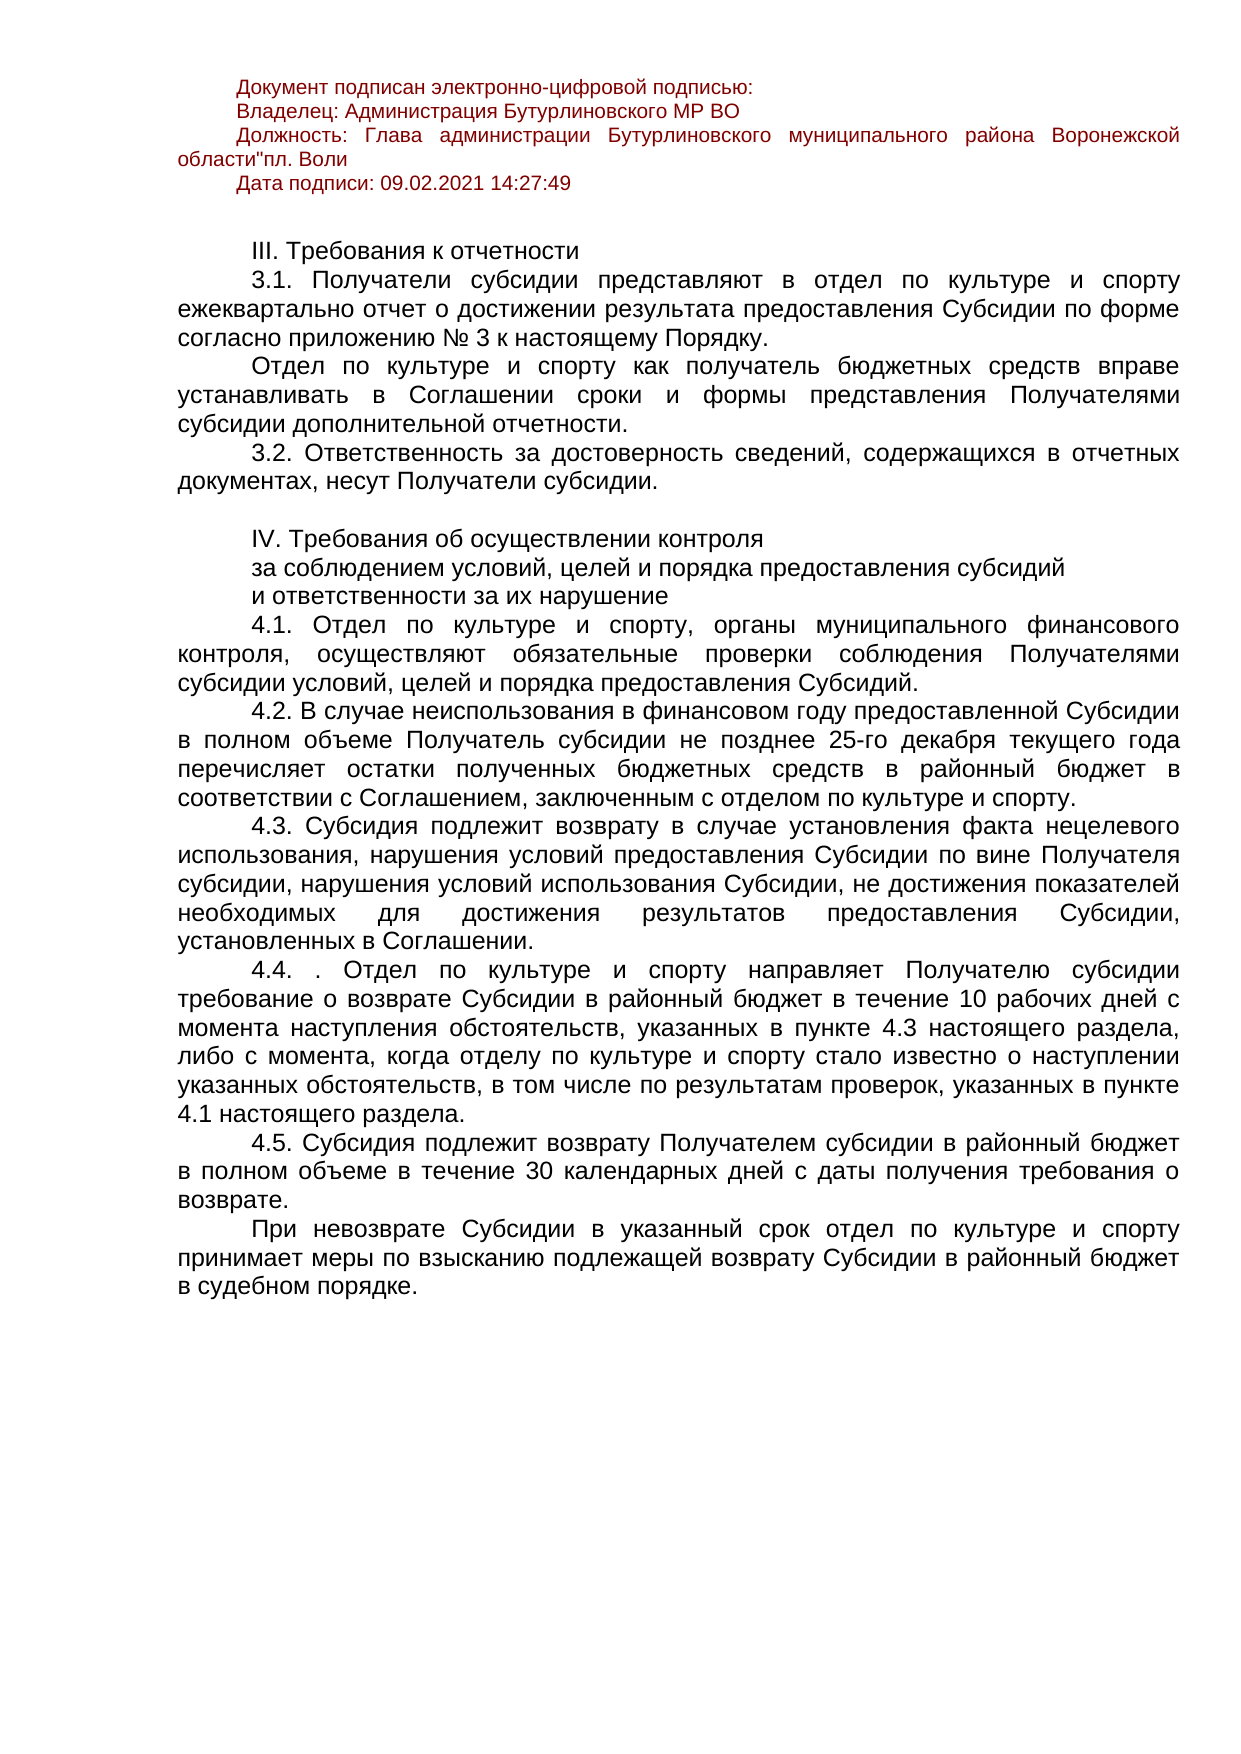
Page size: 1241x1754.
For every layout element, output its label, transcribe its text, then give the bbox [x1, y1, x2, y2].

text 4.3. Субсидия подлежит возврату в случае установления факта нецелевого использования, нарушения условий предоставления Субсидии по вине Получателя субсидии, нарушения условий использования Субсидии, не достижения показателей необходимых для достижения результатов предоставления Субсидии, установленных в Соглашении. [177, 811, 1181, 955]
text Отдел по культуре и спорту как получатель бюджетных средств вправе устанавливать в Соглашении сроки и формы представления Получателями субсидии дополнительной отчетности. [177, 351, 1181, 437]
text 4.4. . Отдел по культуре и спорту направляет Получателю субсидии требование о возврате Субсидии в районный бюджет в течение 10 рабочих дней с момента наступления обстоятельств, указанных в пункте 4.3 настоящего раздела, либо с момента, когда отделу по культуре и спорту стало известно о наступлении указанных обстоятельств, в том числе по результатам проверок, указанных в пункте 4.1 настоящего раздела. [177, 955, 1181, 1127]
text IV. Требования об осуществлении контроля [177, 524, 1181, 552]
text III. Требования к отчетности [177, 236, 1181, 265]
text за соблюдением условий, целей и порядка предоставления субсидий [177, 552, 1181, 581]
text 3.2. Ответственность за достоверность сведений, содержащихся в отчетных документах, несут Получатели субсидии. [177, 437, 1181, 495]
text 4.1. Отдел по культуре и спорту, органы муниципального финансового контроля, осуществляют обязательные проверки соблюдения Получателями субсидии условий, целей и порядка предоставления Субсидий. [177, 610, 1181, 696]
text 4.5. Субсидия подлежит возврату Получателем субсидии в районный бюджет в полном объеме в течение 30 календарных дней с даты получения требования о возврате. [177, 1127, 1181, 1214]
text и ответственности за их нарушение [177, 581, 1181, 610]
text 3.1. Получатели субсидии представляют в отдел по культуре и спорту ежеквартально отчет о достижении результата предоставления Субсидии по форме согласно приложению № 3 к настоящему Порядку. [177, 265, 1181, 351]
text При невозврате Субсидии в указанный срок отдел по культуре и спорту принимает меры по взысканию подлежащей возврату Субсидии в районный бюджет в судебном порядке. [177, 1214, 1181, 1300]
text 4.2. В случае неиспользования в финансовом году предоставленной Субсидии в полном объеме Получатель субсидии не позднее 25-го декабря текущего года перечисляет остатки полученных бюджетных средств в районный бюджет в соответствии с Соглашением, заключенным с отделом по культуре и спорту. [177, 696, 1181, 811]
